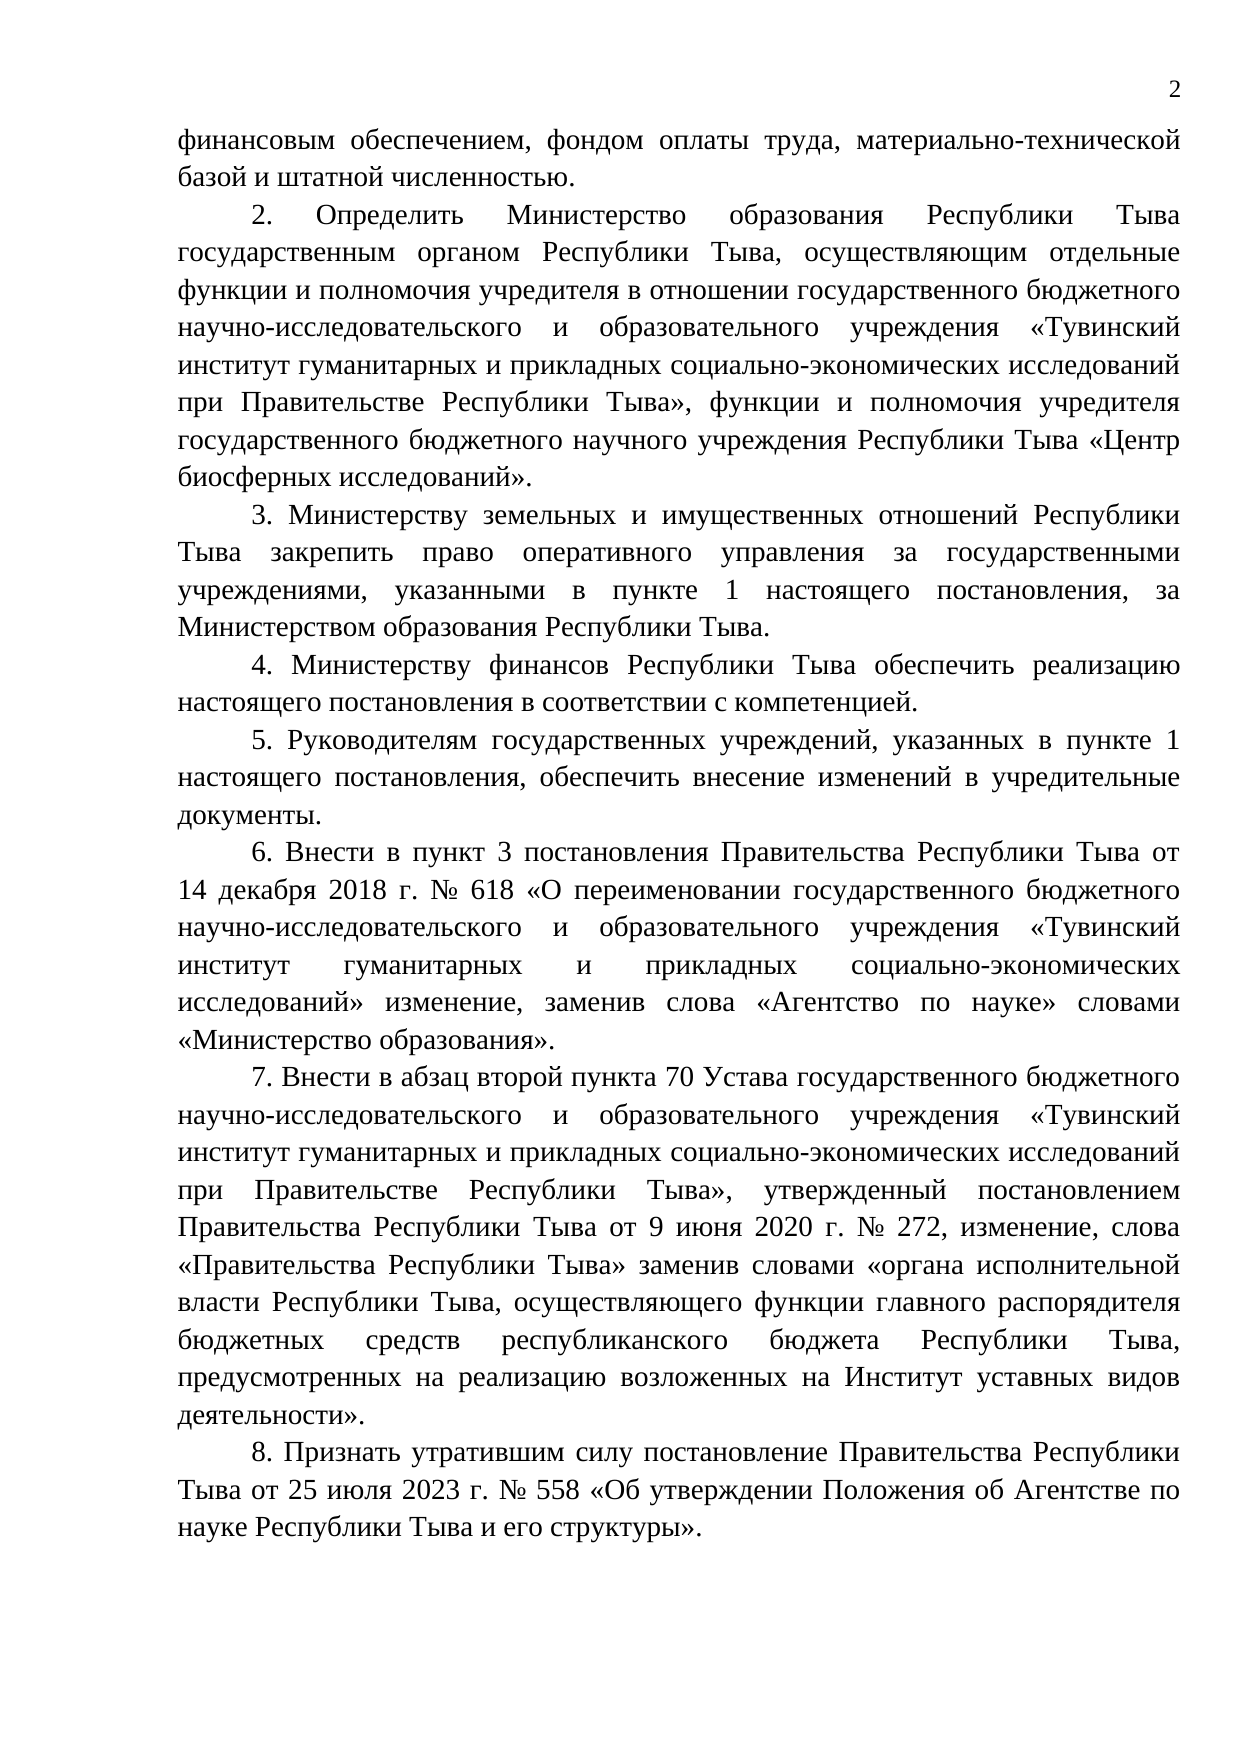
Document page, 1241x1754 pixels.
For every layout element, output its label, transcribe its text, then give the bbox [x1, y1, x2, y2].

text 5. Руководителям государственных учреждений, указанных в пункте 1 настоящего постановления, обеспечить внесение изменений в учредительные документы. [177, 718, 1181, 831]
text 8. Признать утратившим силу постановление Правительства Республики Тыва от 25 июля 2023 г. № 558 «Об утверждении Положения об Агентстве по науке Республики Тыва и его структуры». [177, 1431, 1181, 1543]
text 6. Внести в пункт 3 постановления Правительства Республики Тыва от 14 декабря 2018 г. № 618 «О переименовании государственного бюджетного научно-исследовательского и образовательного учреждения «Тувинский институт гуманитарных и прикладных социально-экономических исследований» изменение, заменив слова «Агентство по науке» словами «Министерство образования». [177, 831, 1181, 1056]
text 7. Внести в абзац второй пункта 70 Устава государственного бюджетного научно-исследовательского и образовательного учреждения «Тувинский институт гуманитарных и прикладных социально-экономических исследований при Правительстве Республики Тыва», утвержденный постановлением Правительства Республики Тыва от 9 июня 2020 г. № 272, изменение, слова «Правительства Республики Тыва» заменив словами «органа исполнительной власти Республики Тыва, осуществляющего функции главного распорядителя бюджетных средств республиканского бюджета Республики Тыва, предусмотренных на реализацию возложенных на Институт уставных видов деятельности». [177, 1056, 1181, 1431]
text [177, 118, 1181, 193]
text 2. Определить Министерство образования Республики Тыва государственным органом Республики Тыва, осуществляющим отдельные функции и полномочия учредителя в отношении государственного бюджетного научно-исследовательского и образовательного учреждения «Тувинский институт гуманитарных и прикладных социально-экономических исследований при Правительстве Республики Тыва», функции и полномочия учредителя государственного бюджетного научного учреждения Республики Тыва «Центр биосферных исследований». [177, 193, 1181, 493]
text 3. Министерству земельных и имущественных отношений Республики Тыва закрепить право оперативного управления за государственными учреждениями, указанными в пункте 1 настоящего постановления, за Министерством образования Республики Тыва. [177, 493, 1181, 643]
text 4. Министерству финансов Республики Тыва обеспечить реализацию настоящего постановления в соответствии с компетенцией. [177, 643, 1181, 718]
